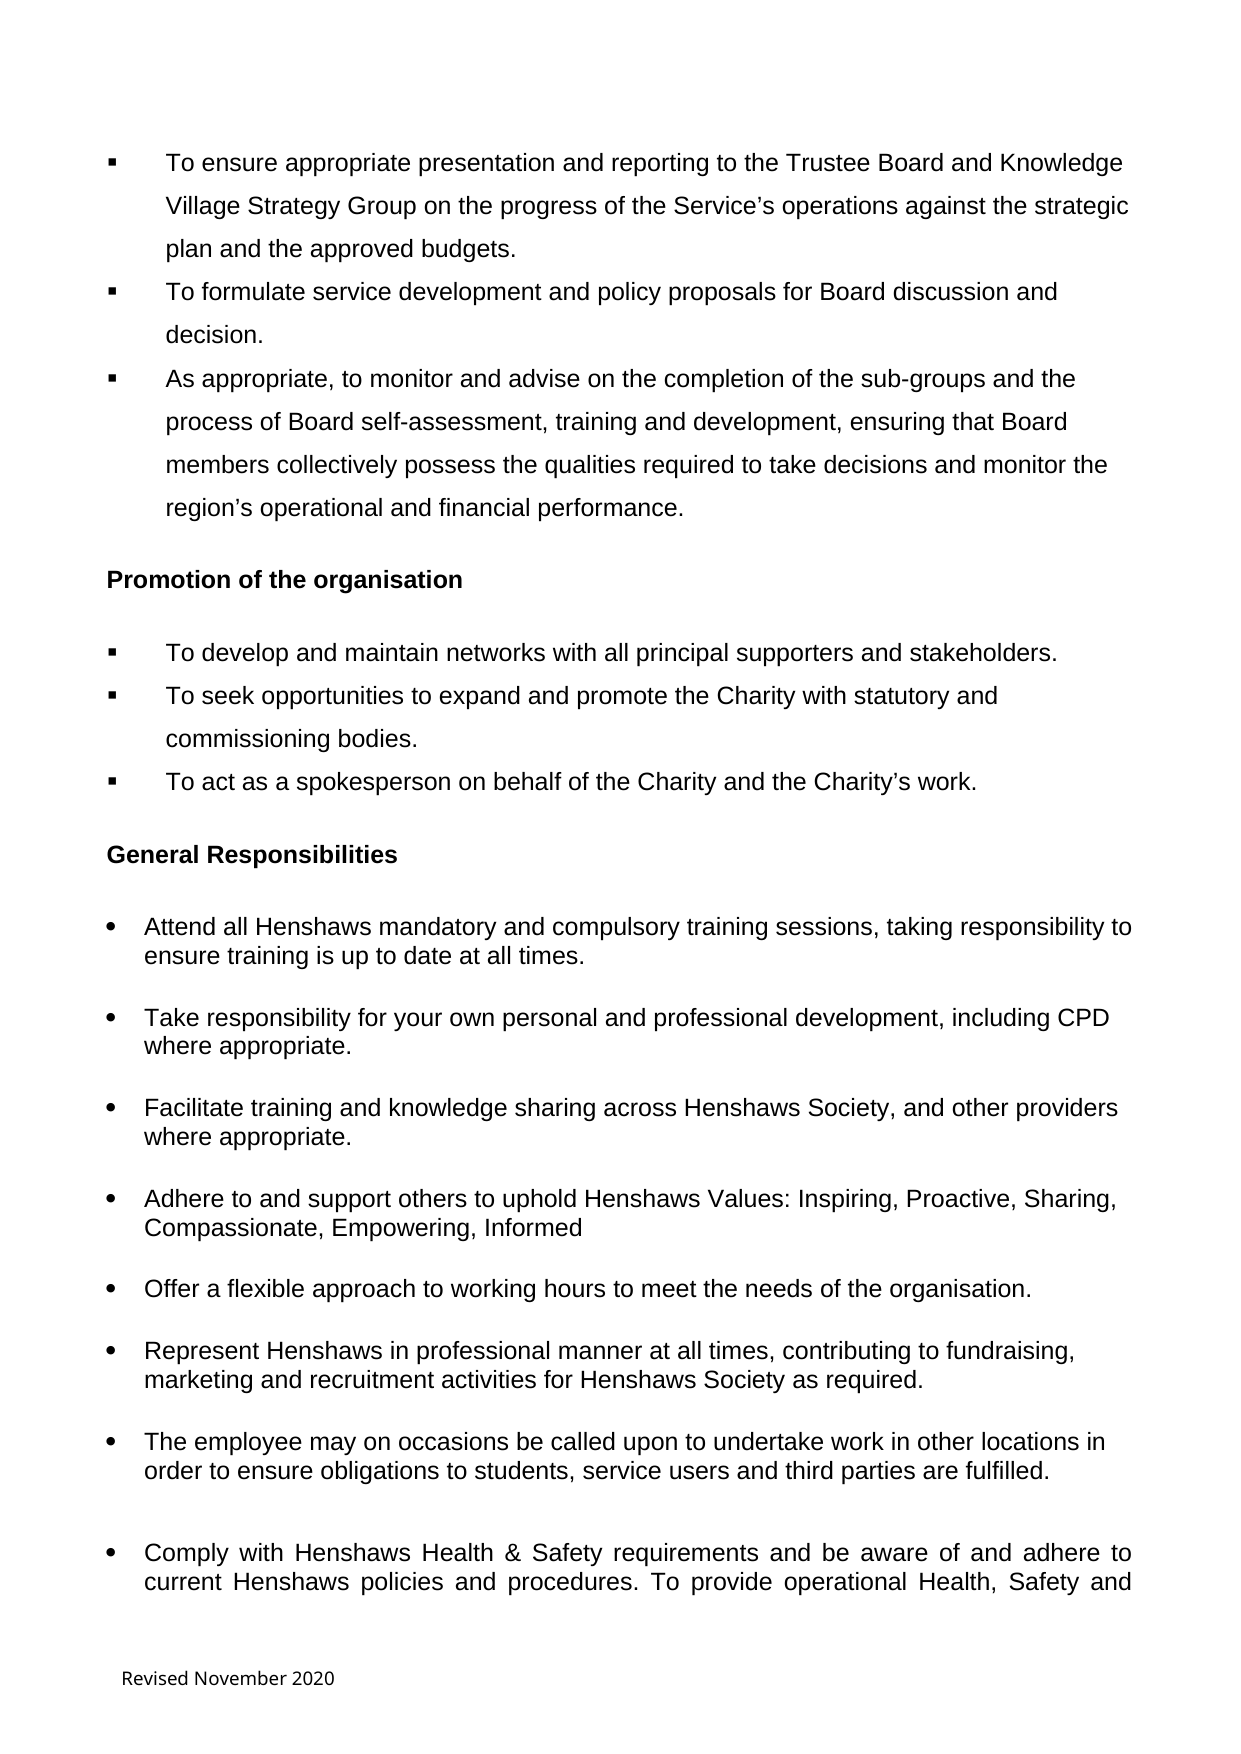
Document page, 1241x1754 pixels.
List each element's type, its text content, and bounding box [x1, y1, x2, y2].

list To act as a spokesperson on behalf of the Charity and the Charity’s work. [106, 767, 1134, 796]
list Adhere to and support others to uphold Henshaws Values: Inspiring, Proactive, Sharing, Compassionate, Empowering, Informed [106, 1184, 1134, 1241]
list To ensure appropriate presentation and reporting to the Trustee Board and Knowledge Village Strategy Group on the progress of the Service’s operations against the strategic plan and the approved budgets. [106, 148, 1134, 263]
text General Responsibilities [106, 839, 1134, 868]
list Take responsibility for your own personal and professional development, including CPD where appropriate. [106, 1002, 1134, 1060]
list Offer a flexible approach to working hours to meet the needs of the organisation. [106, 1274, 1134, 1303]
list To formulate service development and policy proposals for Board discussion and decision. [106, 277, 1134, 349]
list To seek opportunities to expand and promote the Charity with statutory and commissioning bodies. [106, 681, 1134, 753]
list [106, 1538, 1134, 1596]
list Attend all Henshaws mandatory and compulsory training sessions, taking responsibility to ensure training is up to date at all times. [106, 912, 1134, 969]
list As appropriate, to monitor and advise on the completion of the sub-groups and the process of Board self-assessment, training and development, ensuring that Board members collectively possess the qualities required to take decisions and monitor the region’s operational and financial performance. [106, 363, 1134, 522]
list To develop and maintain networks with all principal supporters and stakeholders. [106, 638, 1134, 666]
list The employee may on occasions be called upon to undertake work in other locations in order to ensure obligations to students, service users and third parties are fulfilled. [106, 1427, 1134, 1484]
list Facilitate training and knowledge sharing across Henshaws Society, and other providers where appropriate. [106, 1093, 1134, 1151]
list Represent Henshaws in professional manner at all times, contributing to fundraising, marketing and recruitment activities for Henshaws Society as required. [106, 1336, 1134, 1394]
text Promotion of the organisation [106, 565, 1134, 594]
